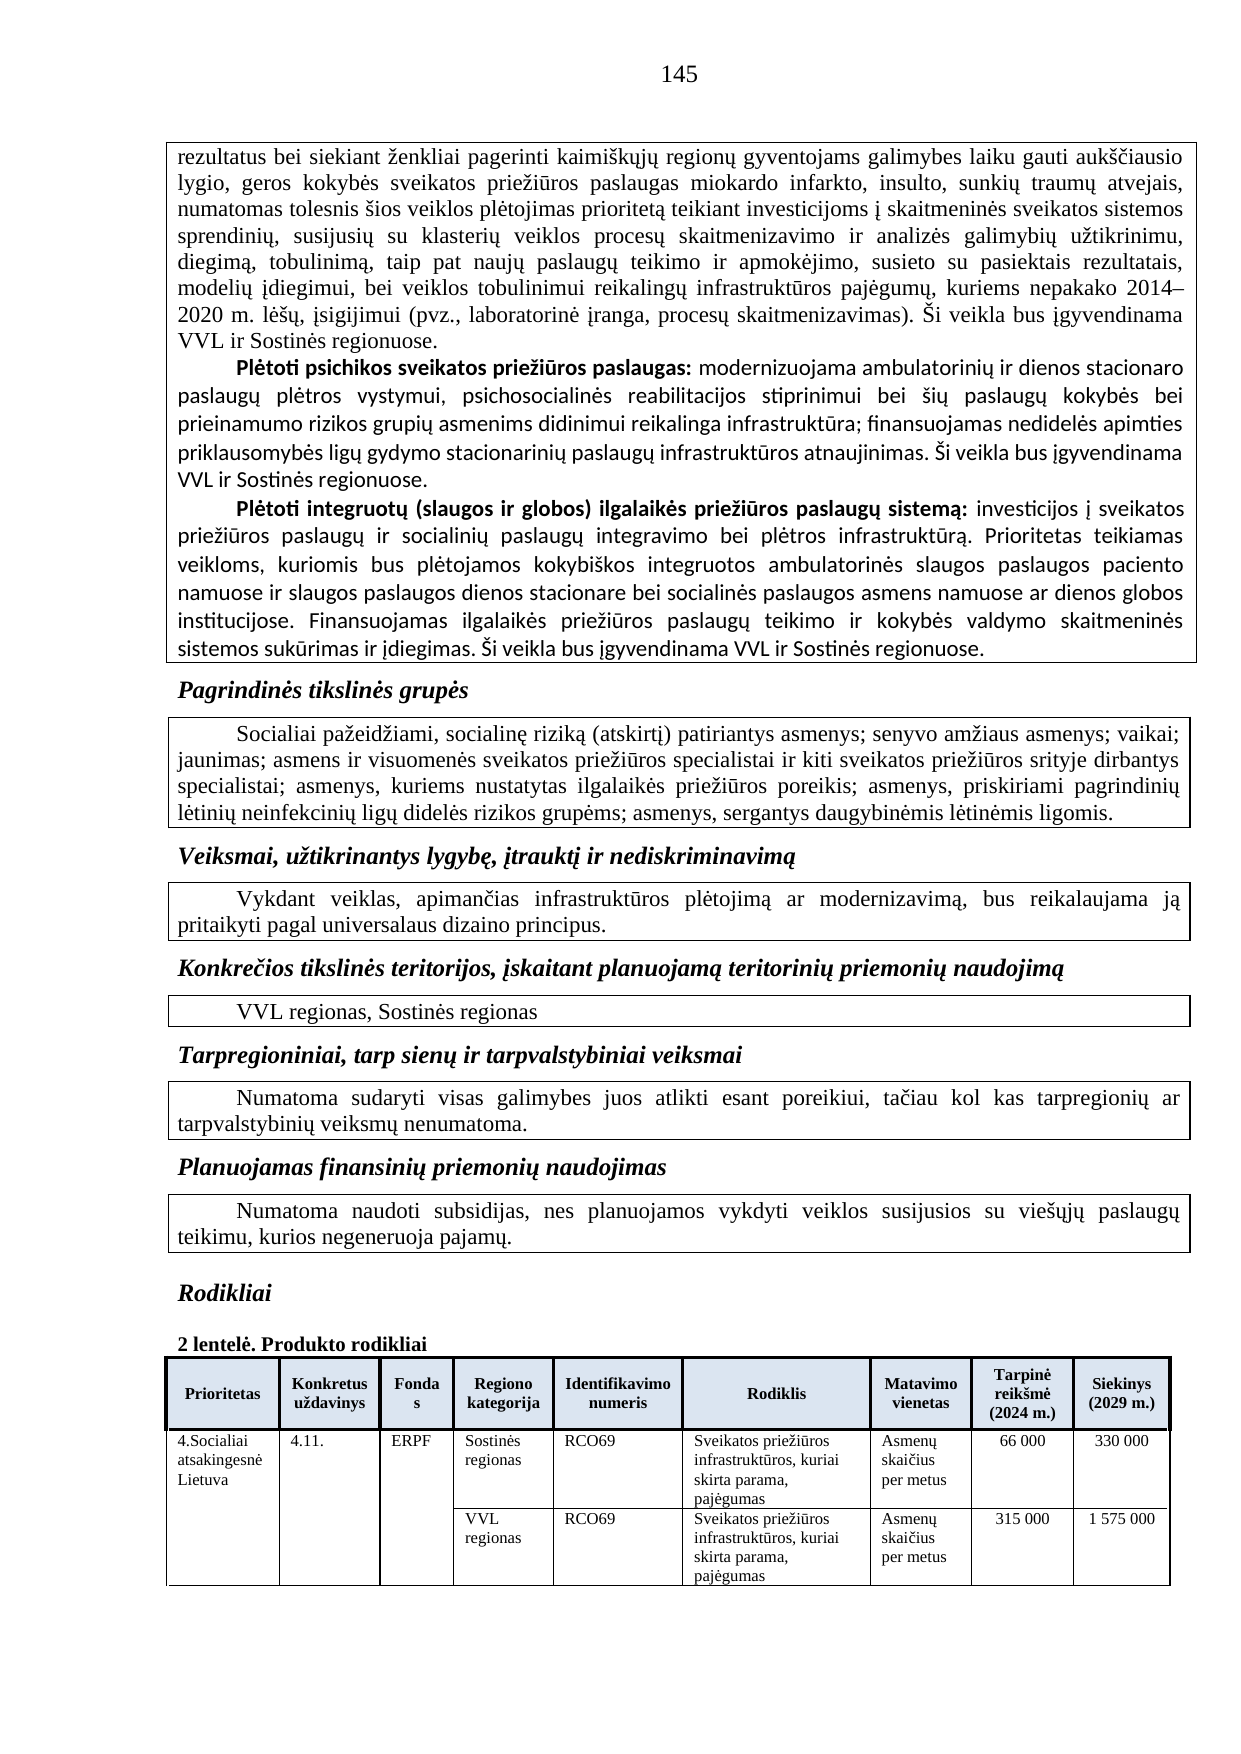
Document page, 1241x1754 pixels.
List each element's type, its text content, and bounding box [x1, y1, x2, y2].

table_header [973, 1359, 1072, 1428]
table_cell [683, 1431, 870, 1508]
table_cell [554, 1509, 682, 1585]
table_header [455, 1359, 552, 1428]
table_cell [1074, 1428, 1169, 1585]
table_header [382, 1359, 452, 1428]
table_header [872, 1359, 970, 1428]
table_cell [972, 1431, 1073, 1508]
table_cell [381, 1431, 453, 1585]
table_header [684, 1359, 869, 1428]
text Rodikliai [177, 1278, 1181, 1306]
text Konkrečios tikslinės teritorijos, įskaitant planuojamą teritorinių priemonių naudojimą [177, 953, 1181, 982]
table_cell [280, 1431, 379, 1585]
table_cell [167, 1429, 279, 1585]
text 2 lentelė. Produkto rodikliai [177, 1331, 1181, 1356]
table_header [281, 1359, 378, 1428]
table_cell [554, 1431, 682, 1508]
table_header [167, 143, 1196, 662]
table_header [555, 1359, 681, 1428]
text Socialiai pažeidžiami, socialinę riziką (atskirtį) patiriantys asmenys; senyvo amžiaus asmenys; vaikai; jaunimas; asmens ir visuomenės sveikatos priežiūros specialistai ir kiti sveikatos priežiūros srityje dirbantys specialistai; asmenys, kuriems nustatytas ilgalaikės priežiūros poreikis; asmenys, priskiriami pagrindinių lėtinių neinfekcinių ligų didelės rizikos grupėms; asmenys, sergantys daugybinėmis lėtinėmis ligomis. [169, 718, 1189, 827]
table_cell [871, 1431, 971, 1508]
text VVL regionas, Sostinės regionas [169, 996, 1189, 1026]
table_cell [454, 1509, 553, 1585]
text Pagrindinės tikslinės grupės [177, 675, 1181, 704]
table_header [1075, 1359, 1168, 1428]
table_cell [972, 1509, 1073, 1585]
text Numatoma naudoti subsidijas, nes planuojamos vykdyti veiklos susijusios su viešųjų paslaugų teikimu, kurios negeneruoja pajamų. [169, 1195, 1189, 1252]
text Planuojamas finansinių priemonių naudojimas [177, 1152, 1181, 1181]
text Tarpregioniniai, tarp sienų ir tarpvalstybiniai veiksmai [177, 1040, 1181, 1068]
text Veiksmai, užtikrinantys lygybę, įtrauktį ir nediskriminavimą [177, 841, 1181, 869]
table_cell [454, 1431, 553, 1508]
text Numatoma sudaryti visas galimybes juos atlikti esant poreikiui, tačiau kol kas tarpregionių ar tarpvalstybinių veiksmų nenumatoma. [169, 1082, 1189, 1139]
text Vykdant veiklas, apimančias infrastruktūros plėtojimą ar modernizavimą, bus reikalaujama ją pritaikyti pagal universalaus dizaino principus. [169, 883, 1189, 940]
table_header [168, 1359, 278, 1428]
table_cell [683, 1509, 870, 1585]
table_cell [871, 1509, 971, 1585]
